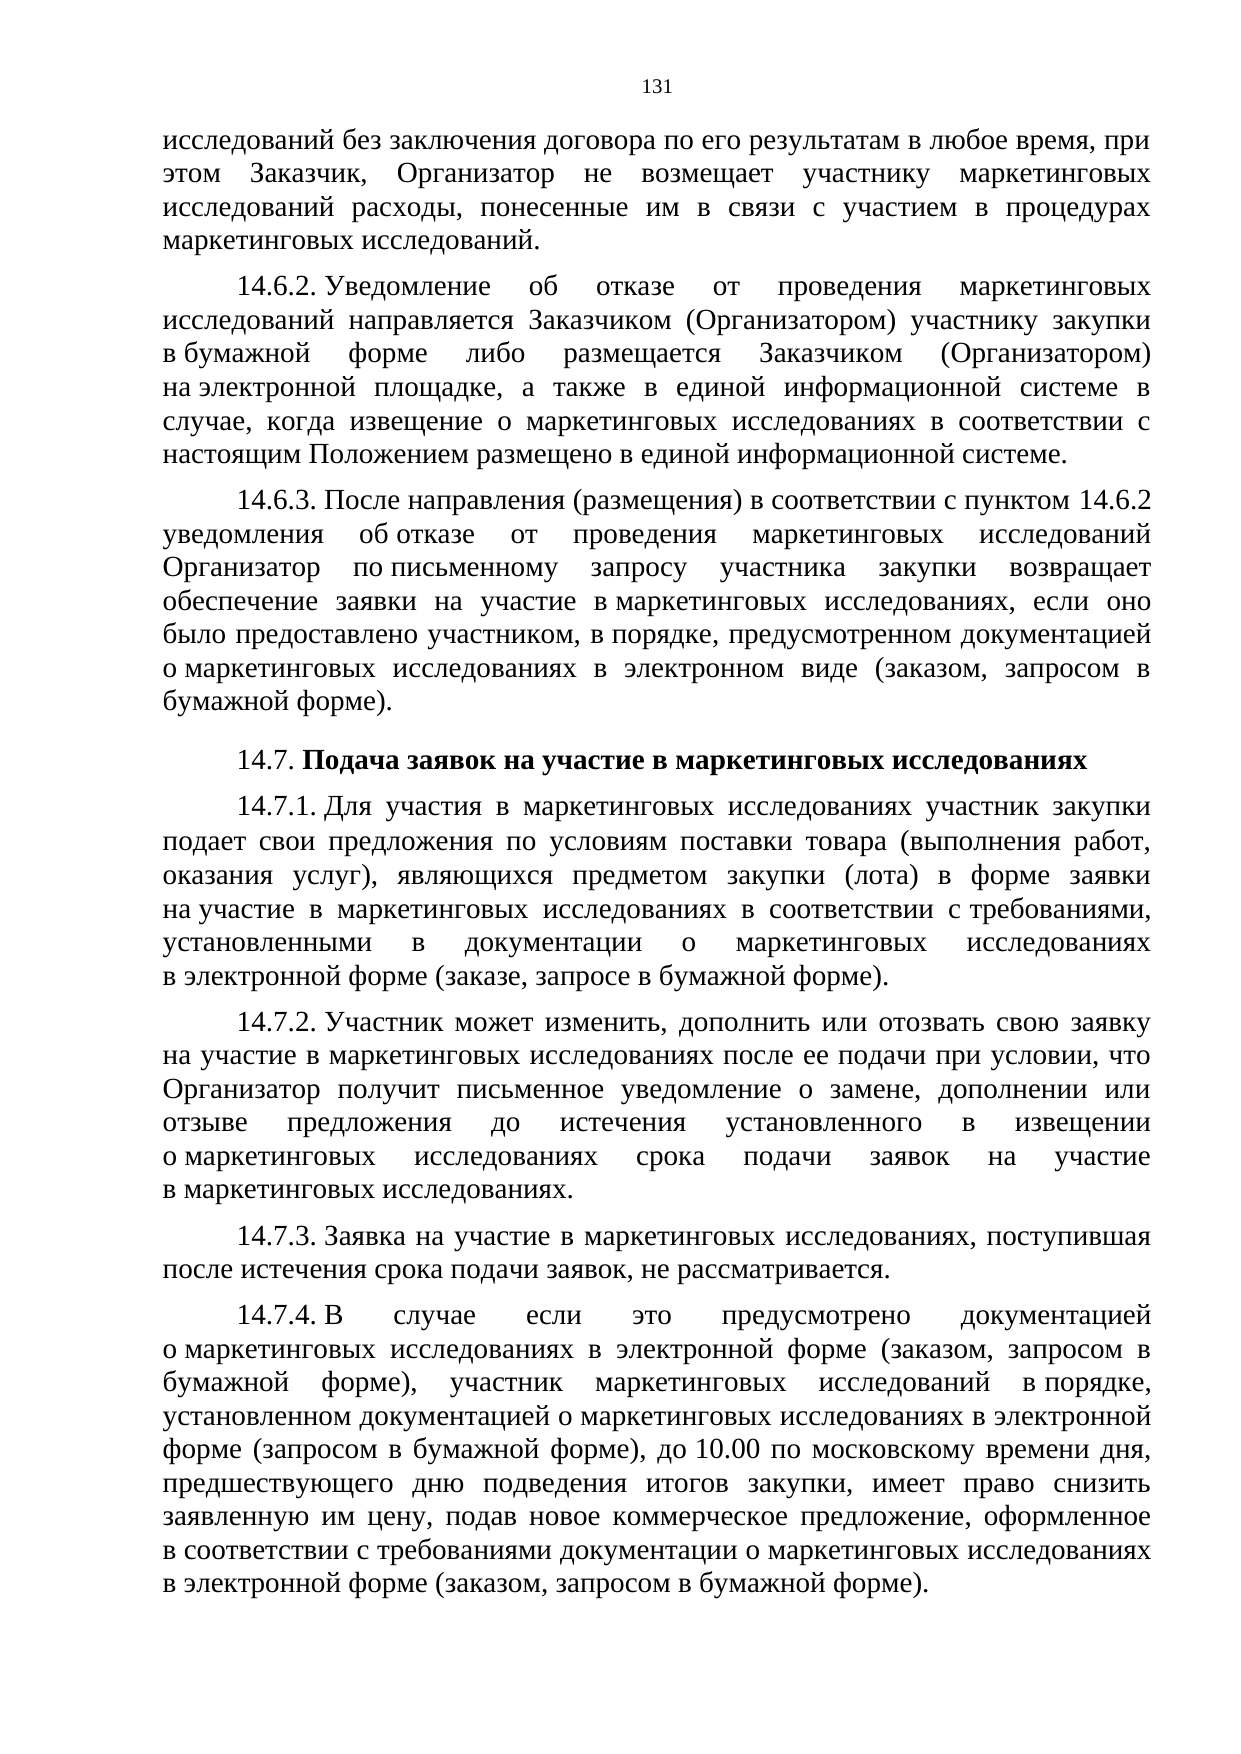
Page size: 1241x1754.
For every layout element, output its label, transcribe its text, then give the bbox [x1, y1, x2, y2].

list Уведомление об отказе от проведения маркетинговых исследований направляется Заказчиком (Организатором) участнику закупки в бумажной форме либо размещается Заказчиком (Организатором) на электронной площадке, а также в единой информационной системе в случае, когда извещение о маркетинговых исследованиях в соответствии с настоящим Положением размещено в единой информационной системе. [162, 268, 1152, 470]
list Для участия в маркетинговых исследованиях участник закупки подает свои предложения по условиям поставки товара (выполнения работ, оказания услуг), являющихся предметом закупки (лота) в форме заявки на участие в маркетинговых исследованиях в соответствии с требованиями, установленными в документации о маркетинговых исследованиях в электронной форме (заказе, запросе в бумажной форме). [162, 788, 1152, 991]
subtitle Подача заявок на участие в маркетинговых исследованиях [162, 742, 1152, 776]
list В случае если это предусмотрено документацией о маркетинговых исследованиях в электронной форме (заказом, запросом в бумажной форме), участник маркетинговых исследований в порядке, установленном документацией о маркетинговых исследованиях в электронной форме (запросом в бумажной форме), до 10.00 по московскому времени дня, предшествующего дню подведения итогов закупки, имеет право снизить заявленную им цену, подав новое коммерческое предложение, оформленное в соответствии с требованиями документации о маркетинговых исследованиях в электронной форме (заказом, запросом в бумажной форме). [162, 1297, 1152, 1599]
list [162, 122, 1152, 256]
list Заявка на участие в маркетинговых исследованиях, поступившая после истечения срока подачи заявок, не рассматривается. [162, 1218, 1152, 1285]
list После направления (размещения) в соответствии с пунктом 14.6.2 уведомления об отказе от проведения маркетинговых исследований Организатор по письменному запросу участника закупки возвращает обеспечение заявки на участие в маркетинговых исследованиях, если оно было предоставлено участником, в порядке, предусмотренном документацией о маркетинговых исследованиях в электронном виде (заказом, запросом в бумажной форме). [162, 482, 1152, 717]
list Участник может изменить, дополнить или отозвать свою заявку на участие в маркетинговых исследованиях после ее подачи при условии, что Организатор получит письменное уведомление о замене, дополнении или отзыве предложения до истечения установленного в извещении о маркетинговых исследованиях срока подачи заявок на участие в маркетинговых исследованиях. [162, 1004, 1152, 1205]
